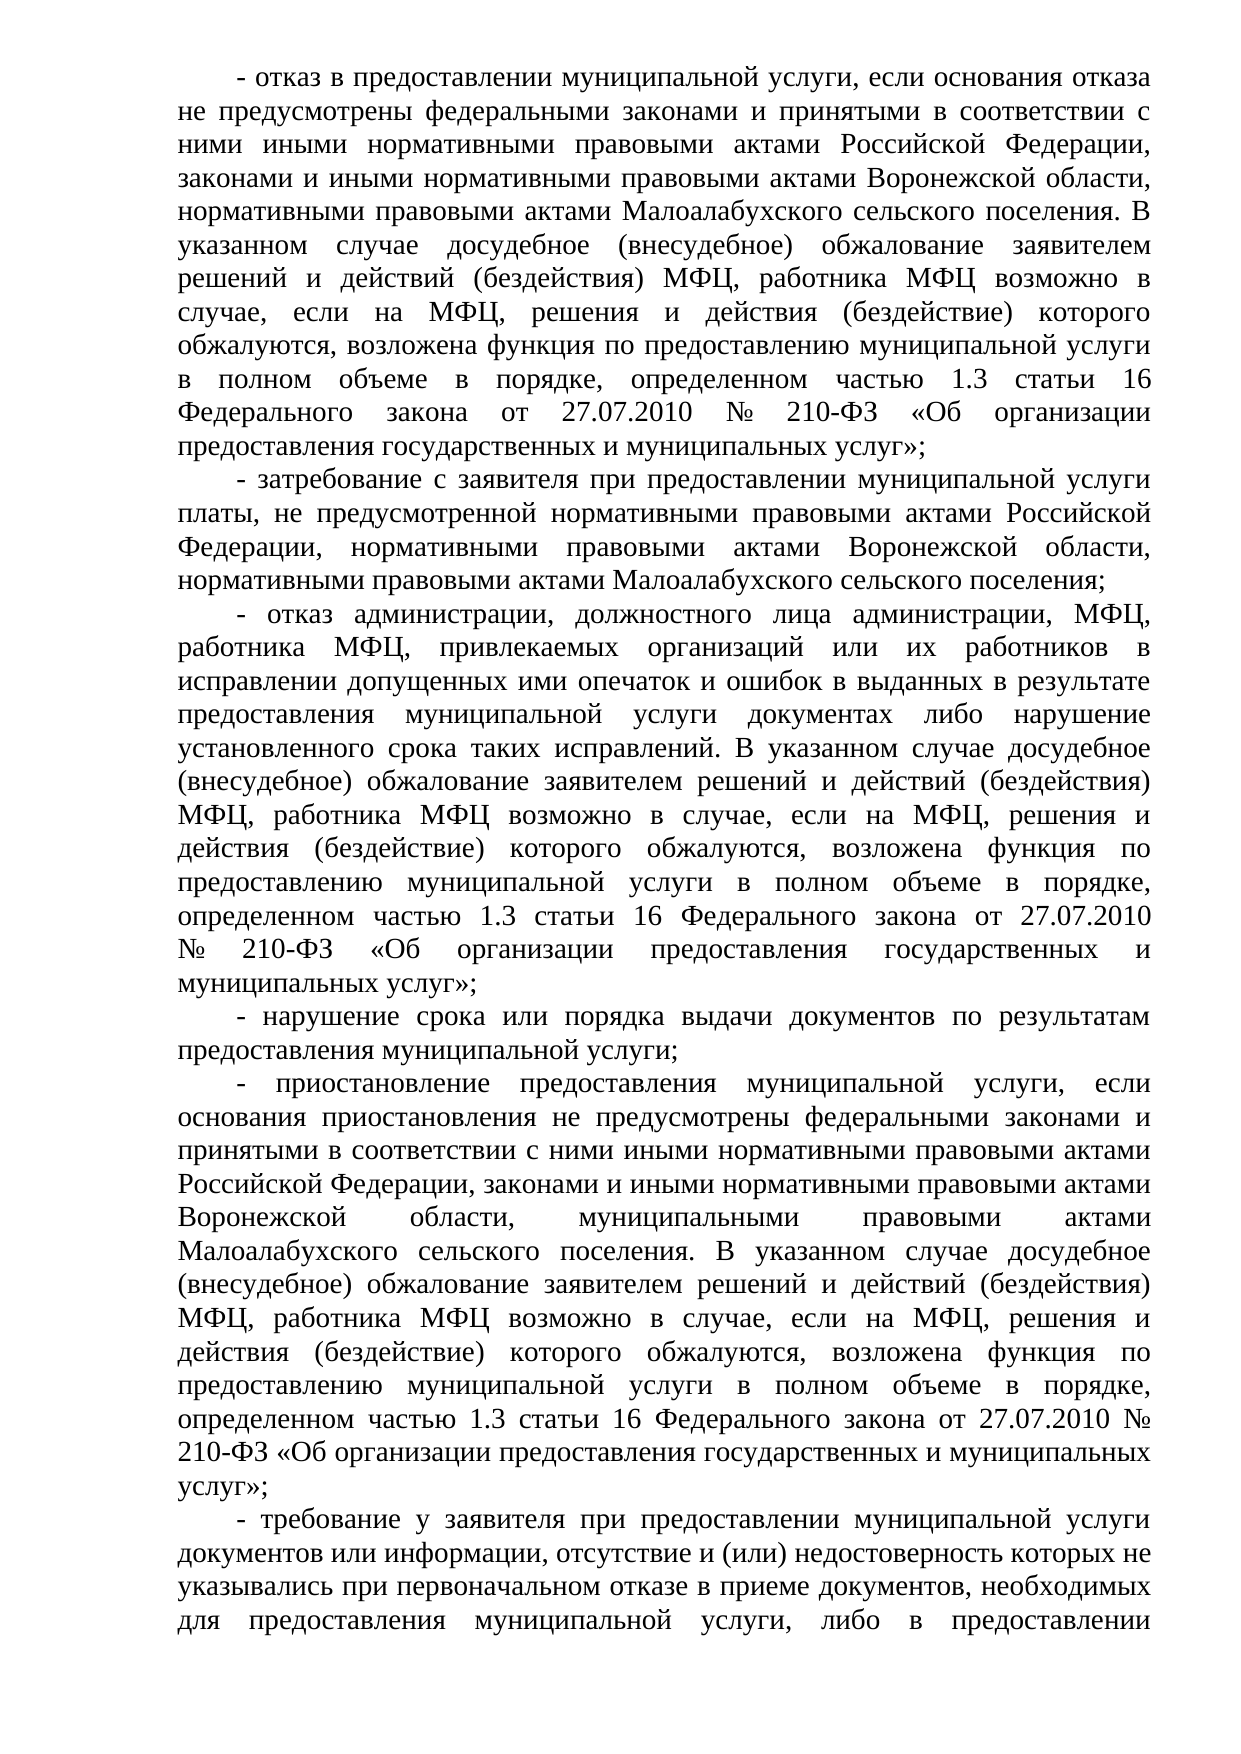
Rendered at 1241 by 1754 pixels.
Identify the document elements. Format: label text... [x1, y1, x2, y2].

text - отказ администрации, должностного лица администрации, МФЦ, работника МФЦ, привлекаемых организаций или их работников в исправлении допущенных ими опечаток и ошибок в выданных в результате предоставления муниципальной услуги документах либо нарушение установленного срока таких исправлений. В указанном случае досудебное (внесудебное) обжалование заявителем решений и действий (бездействия) МФЦ, работника МФЦ возможно в случае, если на МФЦ, решения и действия (бездействие) которого обжалуются, возложена функция по предоставлению муниципальной услуги в полном объеме в порядке, определенном частью 1.3 статьи 16 Федерального закона от 27.07.2010 № 210-ФЗ «Об организации предоставления государственных и муниципальных услуг»; [177, 596, 1152, 998]
text - отказ в предоставлении муниципальной услуги, если основания отказа не предусмотрены федеральными законами и принятыми в соответствии с ними иными нормативными правовыми актами Российской Федерации, законами и иными нормативными правовыми актами Воронежской области, нормативными правовыми актами Малоалабухского сельского поселения. В указанном случае досудебное (внесудебное) обжалование заявителем решений и действий (бездействия) МФЦ, работника МФЦ возможно в случае, если на МФЦ, решения и действия (бездействие) которого обжалуются, возложена функция по предоставлению муниципальной услуги в полном объеме в порядке, определенном частью 1.3 статьи 16 Федерального закона от 27.07.2010 № 210-ФЗ «Об организации предоставления государственных и муниципальных услуг»; [177, 59, 1152, 462]
text - нарушение срока или порядка выдачи документов по результатам предоставления муниципальной услуги; [177, 998, 1152, 1065]
text - затребование с заявителя при предоставлении муниципальной услуги платы, не предусмотренной нормативными правовыми актами Российской Федерации, нормативными правовыми актами Воронежской области, нормативными правовыми актами Малоалабухского сельского поселения; [177, 462, 1152, 596]
text - приостановление предоставления муниципальной услуги, если основания приостановления не предусмотрены федеральными законами и принятыми в соответствии с ними иными нормативными правовыми актами Российской Федерации, законами и иными нормативными правовыми актами Воронежской области, муниципальными правовыми актами Малоалабухского сельского поселения. В указанном случае досудебное (внесудебное) обжалование заявителем решений и действий (бездействия) МФЦ, работника МФЦ возможно в случае, если на МФЦ, решения и действия (бездействие) которого обжалуются, возложена функция по предоставлению муниципальной услуги в полном объеме в порядке, определенном частью 1.3 статьи 16 Федерального закона от 27.07.2010 № 210-ФЗ «Об организации предоставления государственных и муниципальных услуг»; [177, 1065, 1152, 1501]
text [177, 1501, 1152, 1636]
